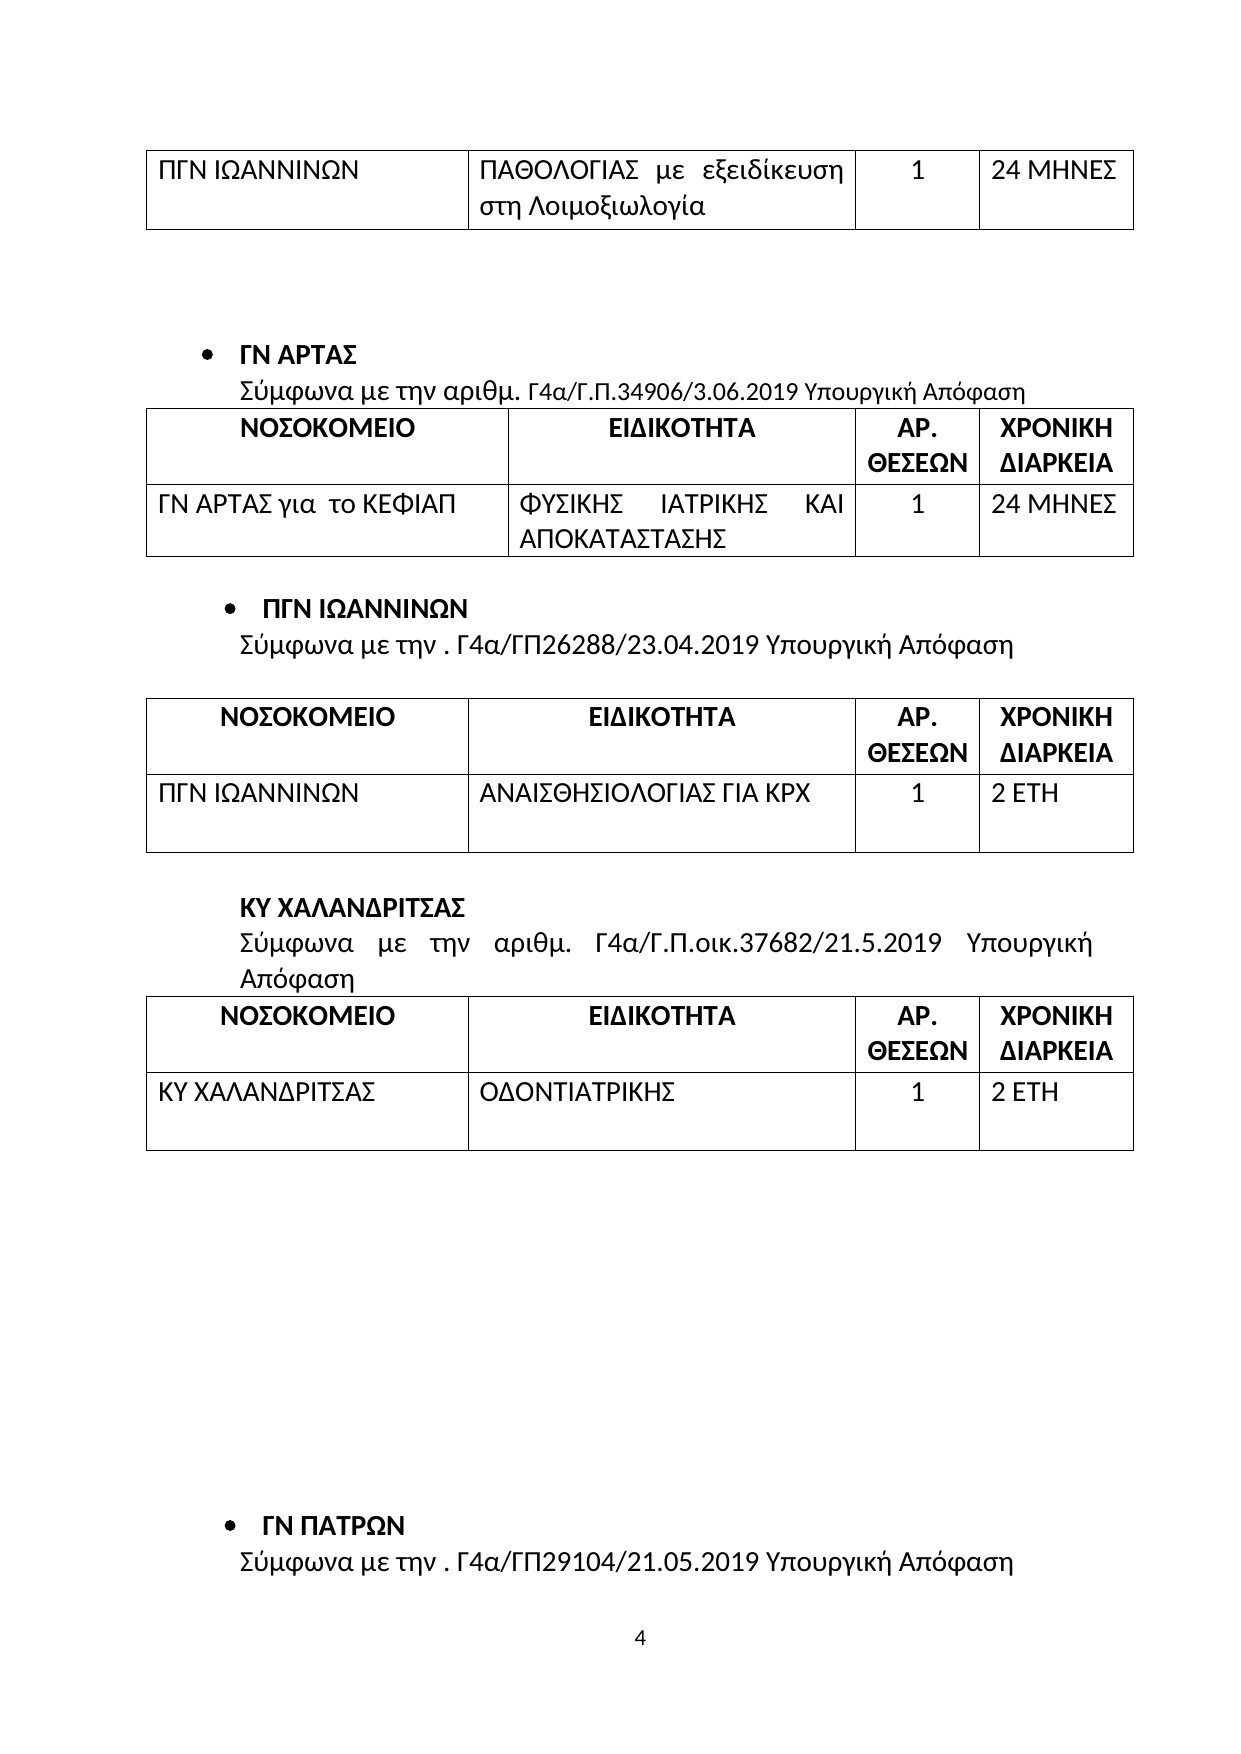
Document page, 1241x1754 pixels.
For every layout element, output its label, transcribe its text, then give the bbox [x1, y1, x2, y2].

table_cell 1 [856, 151, 979, 228]
table_cell ΠΓΝ ΙΩΑΝΝΙΝΩΝ [147, 151, 468, 228]
table_cell 24 ΜΗΝΕΣ [980, 485, 1133, 556]
table_header ΑΡ. ΘΕΣΕΩΝ [856, 997, 979, 1072]
table_cell 24 ΜΗΝΕΣ [980, 151, 1133, 228]
table_cell 1 [856, 1073, 979, 1150]
table_header ΕΙΔΙΚΟΤΗΤΑ [509, 409, 855, 484]
table_cell 1 [856, 775, 979, 852]
table_header ΝΟΣΟΚΟΜΕΙΟ [147, 997, 468, 1072]
table_cell 1 [856, 485, 979, 556]
list Σύμφωνα με την . Γ4α/ΓΠ29104/21.05.2019 Υπουργική Απόφαση [240, 1543, 1093, 1579]
list Σύμφωνα με την αριθμ. Γ4α/Γ.Π.οικ.37682/21.5.2019 Υπουργική Απόφαση [240, 924, 1093, 996]
list ΓΝ ΑΡΤΑΣ [202, 336, 1093, 372]
list Σύμφωνα με την . Γ4α/ΓΠ26288/23.04.2019 Υπουργική Απόφαση [240, 626, 1093, 662]
table_cell 2 ΕΤΗ [980, 775, 1133, 852]
list ΓΝ ΠΑΤΡΩΝ [225, 1507, 1093, 1543]
table_header ΝΟΣΟΚΟΜΕΙΟ [147, 699, 468, 773]
table_header ΧΡΟΝΙΚΗ ΔΙΑΡΚΕΙΑ [980, 997, 1133, 1072]
list Σύμφωνα με την αριθμ. Γ4α/Γ.Π.34906/3.06.2019 Υπουργική Απόφαση [240, 372, 1093, 408]
table_cell ΠΑΘΟΛΟΓΙΑΣ με εξειδίκευση στη Λοιμοξιωλογία [469, 151, 855, 228]
list ΠΓΝ ΙΩΑΝΝΙΝΩΝ [225, 591, 1093, 626]
table_cell 2 ΕΤΗ [980, 1073, 1133, 1150]
table_cell ΠΓΝ ΙΩΑΝΝΙΝΩΝ [147, 775, 468, 852]
list ΚΥ ΧΑΛΑΝΔΡΙΤΣΑΣ [240, 889, 1093, 924]
table_header ΑΡ. ΘΕΣΕΩΝ [856, 409, 979, 484]
table_cell ΚΥ ΧΑΛΑΝΔΡΙΤΣΑΣ [147, 1073, 468, 1150]
table_header ΧΡΟΝΙΚΗ ΔΙΑΡΚΕΙΑ [980, 699, 1133, 773]
table_cell ΓΝ ΑΡΤΑΣ για το ΚΕΦΙΑΠ [147, 485, 508, 556]
table_header ΧΡΟΝΙΚΗ ΔΙΑΡΚΕΙΑ [980, 409, 1133, 484]
table_cell ΑΝΑΙΣΘΗΣΙΟΛΟΓΙΑΣ ΓΙΑ ΚΡΧ [469, 775, 855, 852]
table_cell ΦΥΣΙΚΗΣ ΙΑΤΡΙΚΗΣ ΚΑΙ ΑΠΟΚΑΤΑΣΤΑΣΗΣ [509, 485, 855, 556]
table_header ΕΙΔΙΚΟΤΗΤΑ [469, 997, 855, 1072]
table_header ΑΡ. ΘΕΣΕΩΝ [856, 699, 979, 773]
table_header ΕΙΔΙΚΟΤΗΤΑ [469, 699, 855, 773]
table_header ΝΟΣΟΚΟΜΕΙΟ [147, 409, 508, 484]
table_cell ΟΔΟΝΤΙΑΤΡΙΚΗΣ [469, 1073, 855, 1150]
